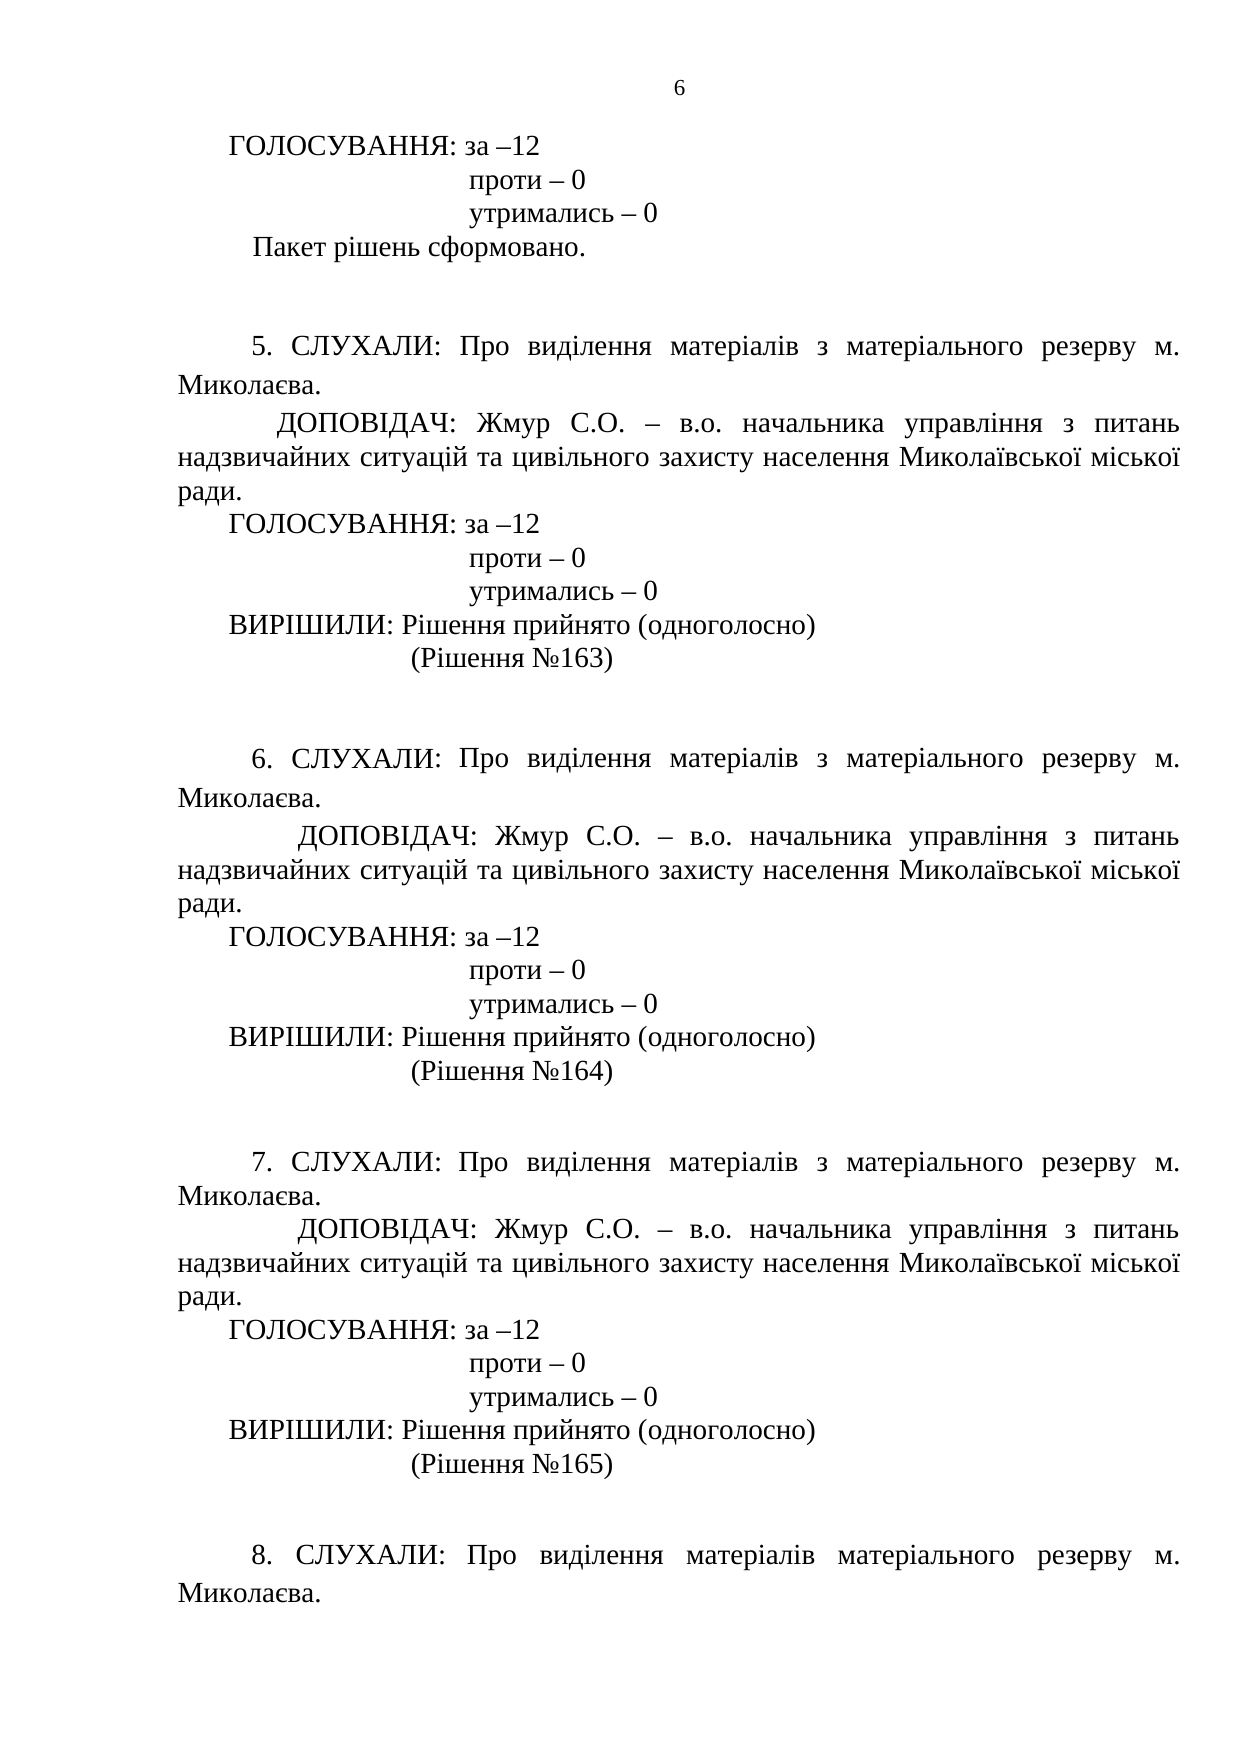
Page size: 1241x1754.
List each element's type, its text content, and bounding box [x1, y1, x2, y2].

text 6. СЛУХАЛИ: Про виділення матеріалів з матеріального резерву м. Миколаєва. [177, 740, 1181, 813]
text ГОЛОСУВАННЯ: за –12 [177, 919, 1181, 952]
text утримались – 0 [177, 1379, 1181, 1412]
text ВИРІШИЛИ: Рішення прийнято (одноголосно) [177, 1412, 1181, 1446]
text проти – 0 [177, 952, 1181, 986]
text ГОЛОСУВАННЯ: за –12 [177, 128, 1181, 162]
text ДОПОВІДАЧ: Жмур С.О. – в.о. начальника управління з питань надзвичайних ситуацій та цивільного захисту населення Миколаївської міської ради. [177, 818, 1181, 919]
text проти – 0 [177, 540, 1181, 573]
text ВИРІШИЛИ: Рішення прийнято (одноголосно) [177, 607, 1181, 640]
text проти – 0 [177, 162, 1181, 195]
text ГОЛОСУВАННЯ: за –12 [177, 506, 1181, 540]
text (Рішення №164) [177, 1053, 1181, 1087]
text ГОЛОСУВАННЯ: за –12 [177, 1312, 1181, 1345]
text 5. СЛУХАЛИ: Про виділення матеріалів з матеріального резерву м. Миколаєва. [177, 328, 1181, 401]
text утримались – 0 [177, 195, 1181, 229]
text ДОПОВІДАЧ: Жмур С.О. – в.о. начальника управління з питань надзвичайних ситуацій та цивільного захисту населення Миколаївської міської ради. [177, 1211, 1181, 1312]
text ДОПОВІДАЧ: Жмур С.О. – в.о. начальника управління з питань надзвичайних ситуацій та цивільного захисту населення Миколаївської міської ради. [177, 406, 1181, 506]
text утримались – 0 [177, 986, 1181, 1019]
text 8. СЛУХАЛИ: Про виділення матеріалів матеріального резерву м. Миколаєва. [177, 1537, 1181, 1609]
text проти – 0 [177, 1345, 1181, 1379]
text утримались – 0 [177, 573, 1181, 607]
text (Рішення №165) [177, 1446, 1181, 1479]
text Пакет рішень сформовано. [177, 229, 1181, 262]
text 7. СЛУХАЛИ: Про виділення матеріалів з матеріального резерву м. Миколаєва. [177, 1144, 1181, 1211]
text (Рішення №163) [177, 640, 1181, 674]
text ВИРІШИЛИ: Рішення прийнято (одноголосно) [177, 1019, 1181, 1053]
